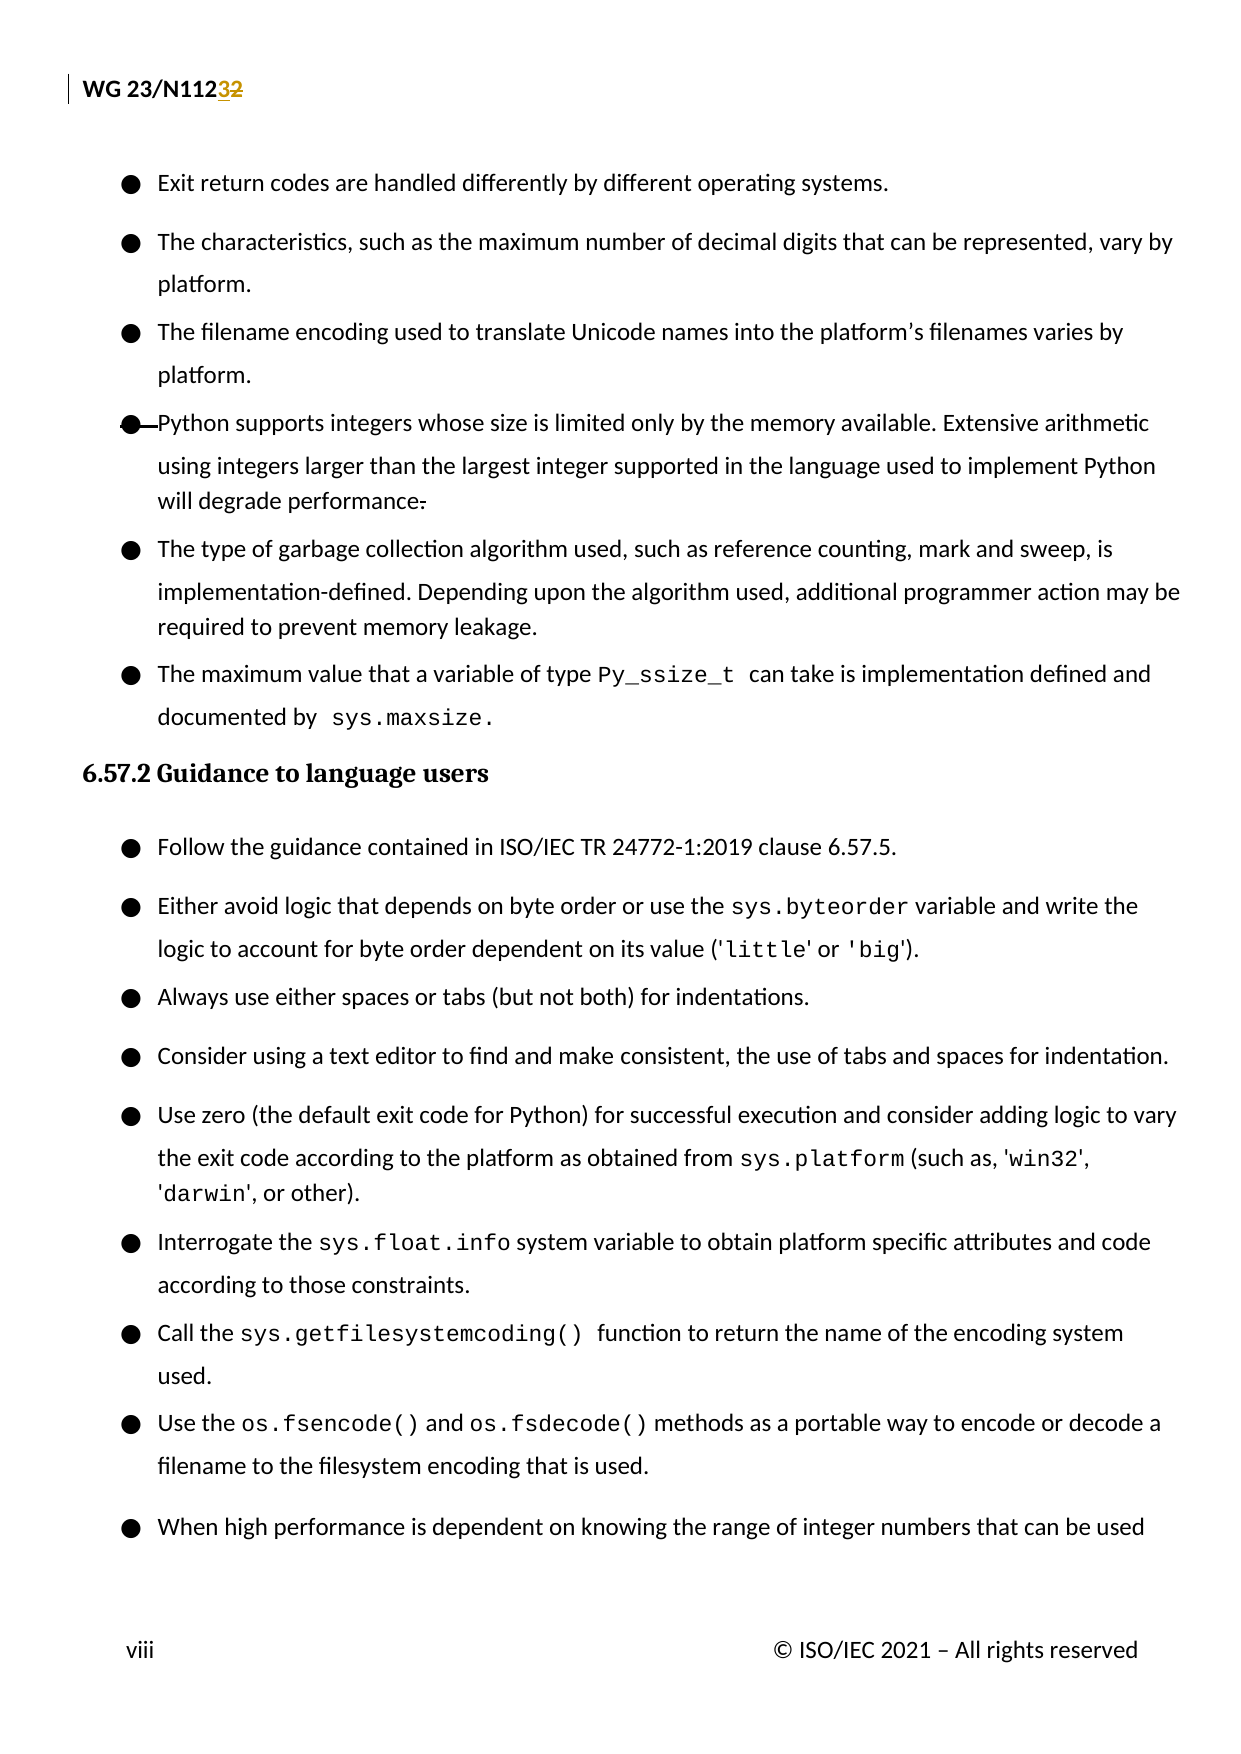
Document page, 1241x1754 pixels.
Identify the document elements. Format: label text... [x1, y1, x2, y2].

list Either avoid logic that depends on byte order or use the sys.byteorder variable and write the logic to account for byte order dependent on its value ('little' or 'big'). [120, 877, 1182, 964]
list The type of garbage collection algorithm used, such as reference counting, mark and sweep, is implementation-defined. Depending upon the algorithm used, additional programmer action may be required to prevent memory leakage. [120, 520, 1182, 641]
list Interrogate the sys.float.info system variable to obtain platform specific attributes and code according to those constraints. [120, 1213, 1182, 1299]
list Consider using a text editor to find and make consistent, the use of tabs and spaces for indentation. [120, 1027, 1182, 1079]
subtitle 6.57.2 Guidance to language users [82, 758, 1182, 789]
list Exit return codes are handled differently by different operating systems. [120, 154, 1182, 205]
list Follow the guidance contained in ISO/IEC TR 24772-1:2019 clause 6.57.5. [120, 818, 1182, 869]
list Call the sys.getfilesystemcoding() function to return the name of the encoding system used. [120, 1304, 1182, 1390]
list Use zero (the default exit code for Python) for successful execution and consider adding logic to vary the exit code according to the platform as obtained from sys.platform (such as, 'win32', 'darwin', or other). [120, 1086, 1182, 1209]
list Always use either spaces or tabs (but not both) for indentations. [120, 968, 1182, 1020]
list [120, 1498, 1182, 1549]
list The maximum value that a variable of type Py_ssize_t can take is implementation defined and documented by sys.maxsize. [120, 646, 1182, 733]
list Use the os.fsencode() and os.fsdecode() methods as a portable way to encode or decode a filename to the filesystem encoding that is used. [120, 1395, 1182, 1481]
list The filename encoding used to translate Unicode names into the platform’s filenames varies by platform. [120, 304, 1182, 390]
list The characteristics, such as the maximum number of decimal digits that can be represented, vary by platform. [120, 213, 1182, 299]
list Python supports integers whose size is limited only by the memory available. Extensive arithmetic using integers larger than the largest integer supported in the language used to implement Python will degrade performance. [120, 394, 1182, 516]
